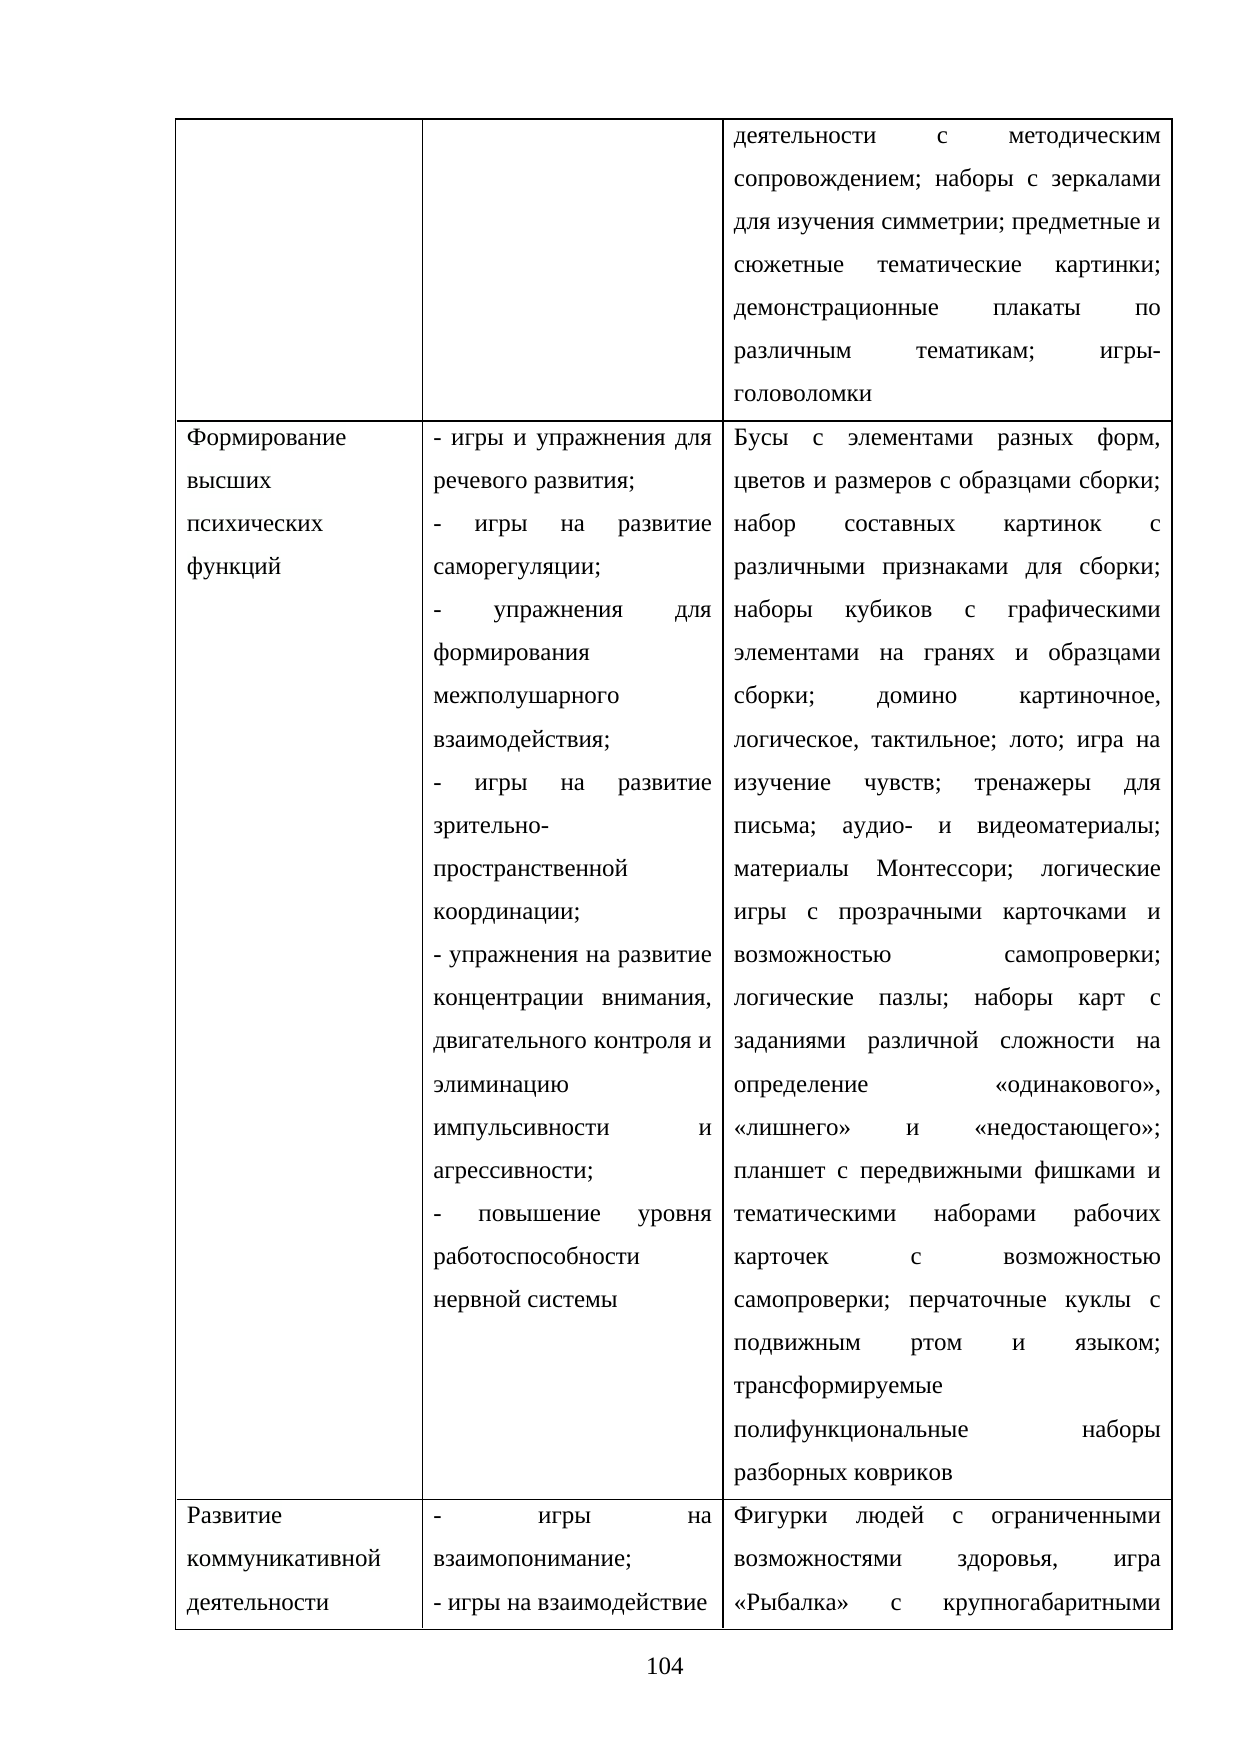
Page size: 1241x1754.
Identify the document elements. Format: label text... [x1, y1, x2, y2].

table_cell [423, 1500, 722, 1628]
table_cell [176, 120, 422, 420]
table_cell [176, 1500, 422, 1628]
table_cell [423, 120, 722, 420]
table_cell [724, 1500, 1171, 1628]
table_cell - игры и упражнения для речевого развития; - игры на развитие саморегуляции; - упражнения для формирования межполушарного взаимодействия; - игры на развитие зрительно-пространственной координации; - упражнения на развитие концентрации внимания, двигательного контроля и элиминацию импульсивности и агрессивности; - повышение уровня работоспособности нервной системы [423, 422, 722, 1499]
table_cell Бусы с элементами разных форм, цветов и размеров с образцами сборки; набор составных картинок с различными признаками для сборки; наборы кубиков с графическими элементами на гранях и образцами сборки; домино картиночное, логическое, тактильное; лото; игра на изучение чувств; тренажеры для письма; аудио- и видеоматериалы; материалы Монтессори; логические игры с прозрачными карточками и возможностью самопроверки; логические пазлы; наборы карт с заданиями различной сложности на определение «одинакового», «лишнего» и «недостающего»; планшет с передвижными фишками и тематическими наборами рабочих карточек с возможностью самопроверки; перчаточные куклы с подвижным ртом и языком; трансформируемые полифункциональные наборы разборных ковриков [724, 422, 1171, 1499]
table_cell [724, 120, 1171, 420]
table_cell Формирование высших психических функций [176, 421, 422, 1499]
